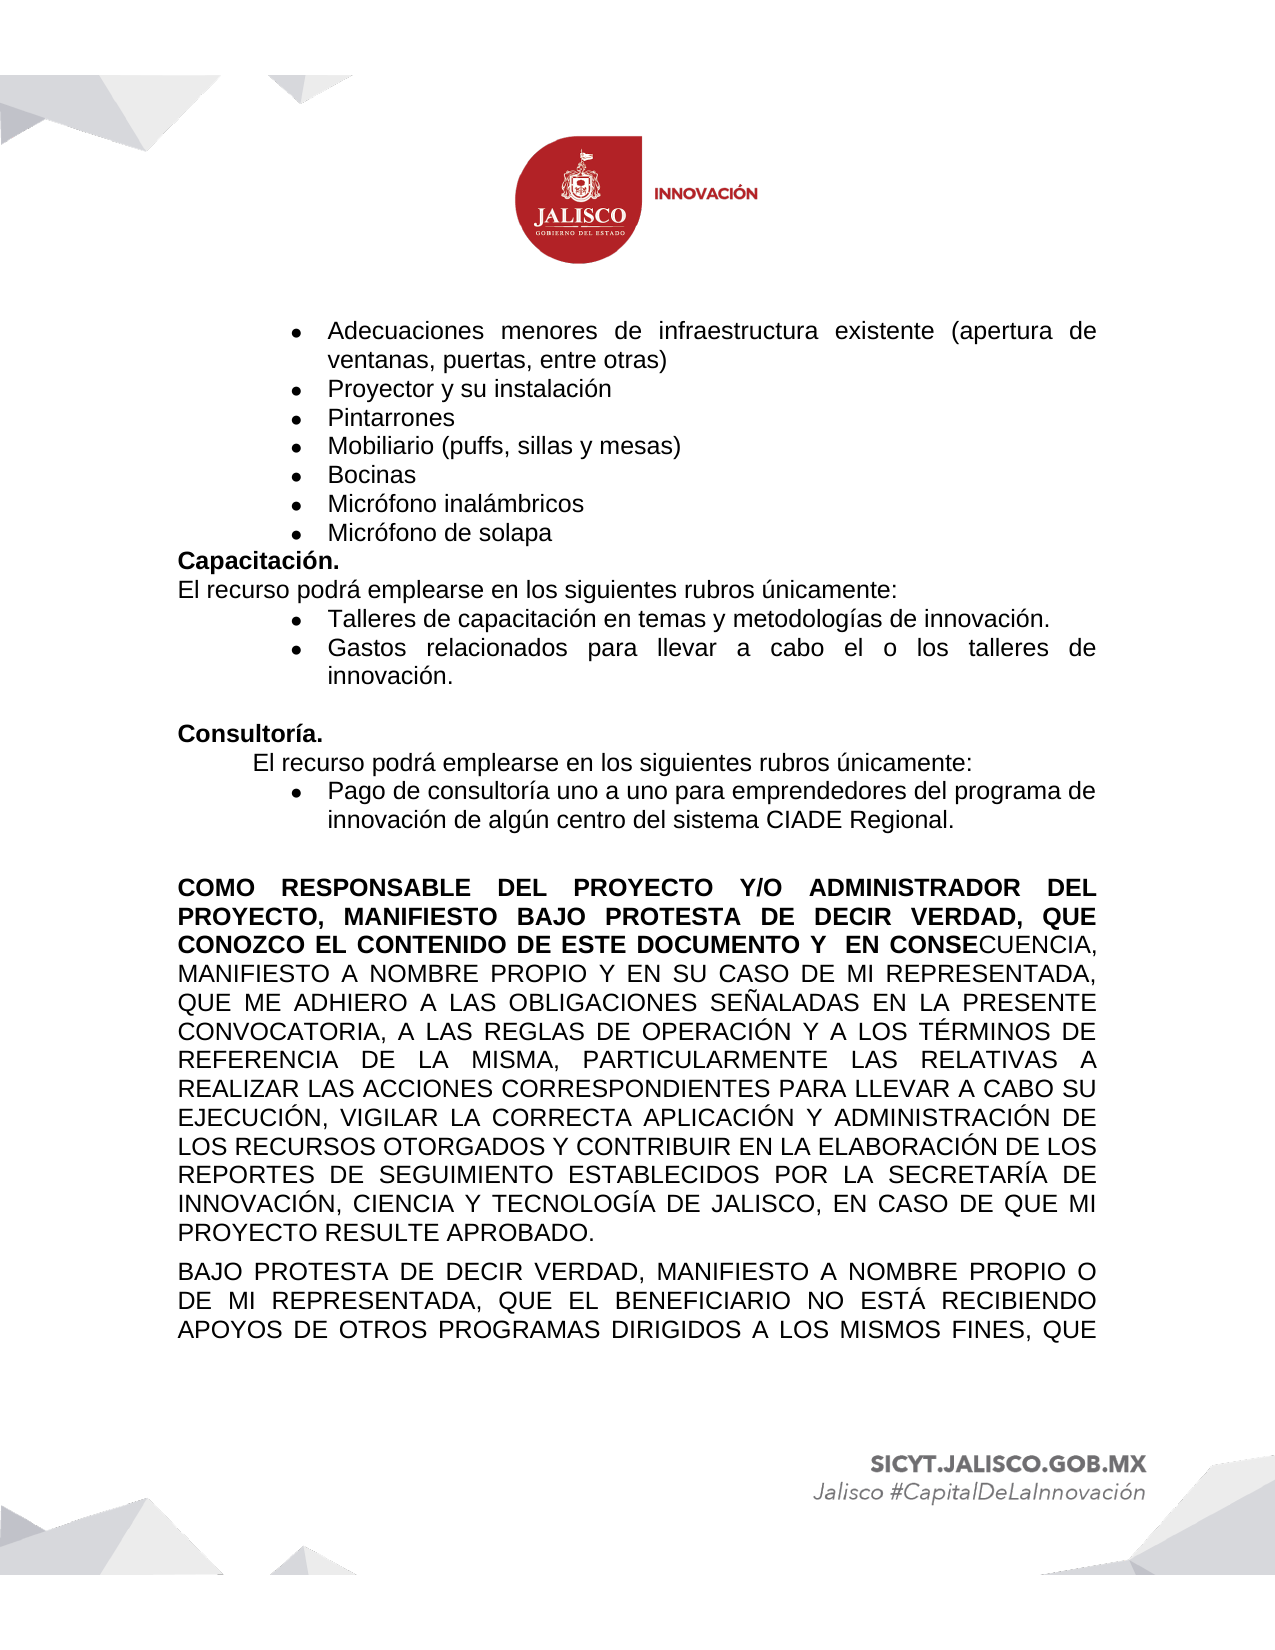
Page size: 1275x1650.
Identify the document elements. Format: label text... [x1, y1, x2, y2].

text El recurso podrá emplearse en los siguientes rubros únicamente: [177, 748, 1098, 776]
list Pago de consultoría uno a uno para emprendedores del programa de innovación de algún centro del sistema CIADE Regional. [290, 776, 1098, 834]
list Adecuaciones menores de infraestructura existente (apertura de ventanas, puertas, entre otras) [290, 317, 1098, 374]
picture [0, 75, 1272, 317]
list Mobiliario (puffs, sillas y mesas) [290, 431, 1098, 460]
list Gastos relacionados para llevar a cabo el o los talleres de innovación. [290, 633, 1098, 690]
list Bocinas [290, 460, 1098, 489]
text COMO RESPONSABLE DEL PROYECTO Y/O ADMINISTRADOR DEL PROYECTO, MANIFIESTO BAJO PROTESTA DE DECIR VERDAD, QUE CONOZCO EL CONTENIDO DE ESTE DOCUMENTO Y EN CONSECUENCIA, MANIFIESTO A NOMBRE PROPIO Y EN SU CASO DE MI REPRESENTADA, QUE ME ADHIERO A LAS OBLIGACIONES SEÑALADAS EN LA PRESENTE CONVOCATORIA, A LAS REGLAS DE OPERACIÓN Y A LOS TÉRMINOS DE REFERENCIA DE LA MISMA, PARTICULARMENTE LAS RELATIVAS A REALIZAR LAS ACCIONES CORRESPONDIENTES PARA LLEVAR A CABO SU EJECUCIÓN, VIGILAR LA CORRECTA APLICACIÓN Y ADMINISTRACIÓN DE LOS RECURSOS OTORGADOS Y CONTRIBUIR EN LA ELABORACIÓN DE LOS REPORTES DE SEGUIMIENTO ESTABLECIDOS POR LA SECRETARÍA DE INNOVACIÓN, CIENCIA Y TECNOLOGÍA DE JALISCO, EN CASO DE QUE MI PROYECTO RESULTE APROBADO. [177, 873, 1098, 1247]
list Talleres de capacitación en temas y metodologías de innovación. [290, 604, 1098, 633]
text Consultoría. [177, 719, 1098, 748]
text Capacitación. [177, 546, 1098, 575]
text El recurso podrá emplearse en los siguientes rubros únicamente: [177, 575, 1098, 604]
list Pintarrones [290, 403, 1098, 431]
list Micrófono de solapa [290, 518, 1098, 546]
list Micrófono inalámbricos [290, 489, 1098, 518]
picture [0, 1381, 1275, 1575]
list Proyector y su instalación [290, 374, 1098, 403]
